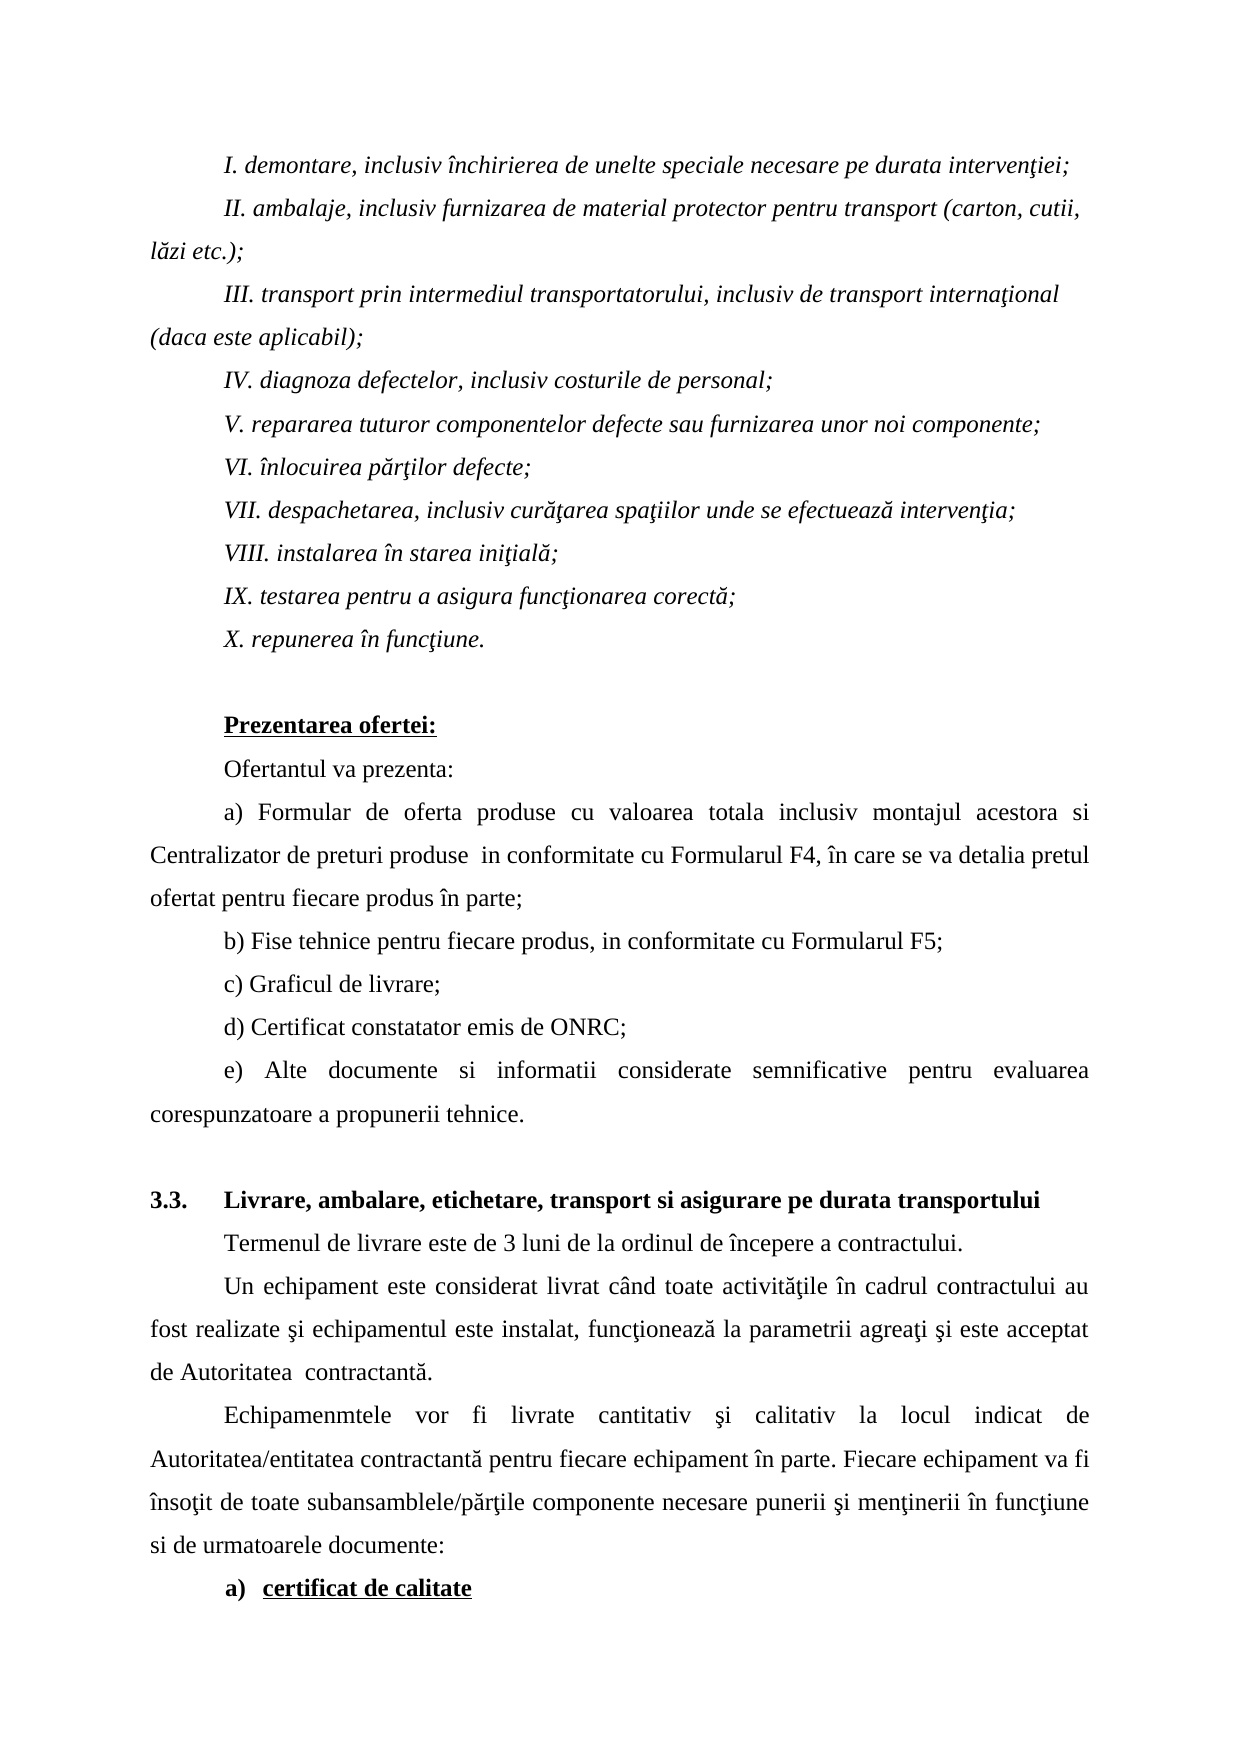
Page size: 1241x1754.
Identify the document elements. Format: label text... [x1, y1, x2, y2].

text VI. înlocuirea părţilor defecte; [150, 452, 1090, 481]
text IX. testarea pentru a asigura funcţionarea corectă; [150, 581, 1090, 610]
subtitle 3.3. Livrare, ambalare, etichetare, transport si asigurare pe durata transportului [150, 1185, 1090, 1214]
subtitle Un echipament este considerat livrat când toate activităţile în cadrul contractului au fost realizate şi echipamentul este instalat, funcţionează la parametrii agreaţi şi este acceptat de Autoritatea contractantă. [150, 1271, 1090, 1386]
text V. repararea tuturor componentelor defecte sau furnizarea unor noi componente; [150, 409, 1090, 437]
text VIII. instalarea în starea iniţială; [150, 538, 1090, 567]
text VII. despachetarea, inclusiv curăţarea spaţiilor unde se efectuează intervenţia; [150, 495, 1090, 524]
text d) Certificat constatator emis de ONRC; [150, 1012, 1090, 1041]
list certificat de calitate [150, 1573, 1090, 1602]
text c) Graficul de livrare; [150, 969, 1090, 998]
text a) Formular de oferta produse cu valoarea totala inclusiv montajul acestora si Centralizator de preturi produse in conformitate cu Formularul F4, în care se va detalia pretul ofertat pentru fiecare produs în parte; [150, 797, 1090, 912]
subtitle Echipamenmtele vor fi livrate cantitativ şi calitativ la locul indicat de Autoritatea/entitatea contractantă pentru fiecare echipament în parte. Fiecare echipament va fi însoţit de toate subansamblele/părţile componente necesare punerii şi menţinerii în funcţiune si de urmatoarele documente: [150, 1401, 1090, 1559]
text b) Fise tehnice pentru fiecare produs, in conformitate cu Formularul F5; [150, 926, 1090, 955]
text IV. diagnoza defectelor, inclusiv costurile de personal; [150, 366, 1090, 394]
text X. repunerea în funcţiune. [150, 624, 1090, 653]
text Ofertantul va prezenta: [150, 754, 1090, 782]
text e) Alte documente si informatii considerate semnificative pentru evaluarea corespunzatoare a propunerii tehnice. [150, 1056, 1090, 1127]
text Prezentarea ofertei: [150, 711, 1090, 739]
subtitle Termenul de livrare este de 3 luni de la ordinul de începere a contractului. [150, 1228, 1090, 1257]
text II. ambalaje, inclusiv furnizarea de material protector pentru transport (carton, cutii, lăzi etc.); [150, 193, 1090, 265]
text III. transport prin intermediul transportatorului, inclusiv de transport internaţional (daca este aplicabil); [150, 279, 1090, 351]
text I. demontare, inclusiv închirierea de unelte speciale necesare pe durata intervenţiei; [150, 150, 1090, 179]
